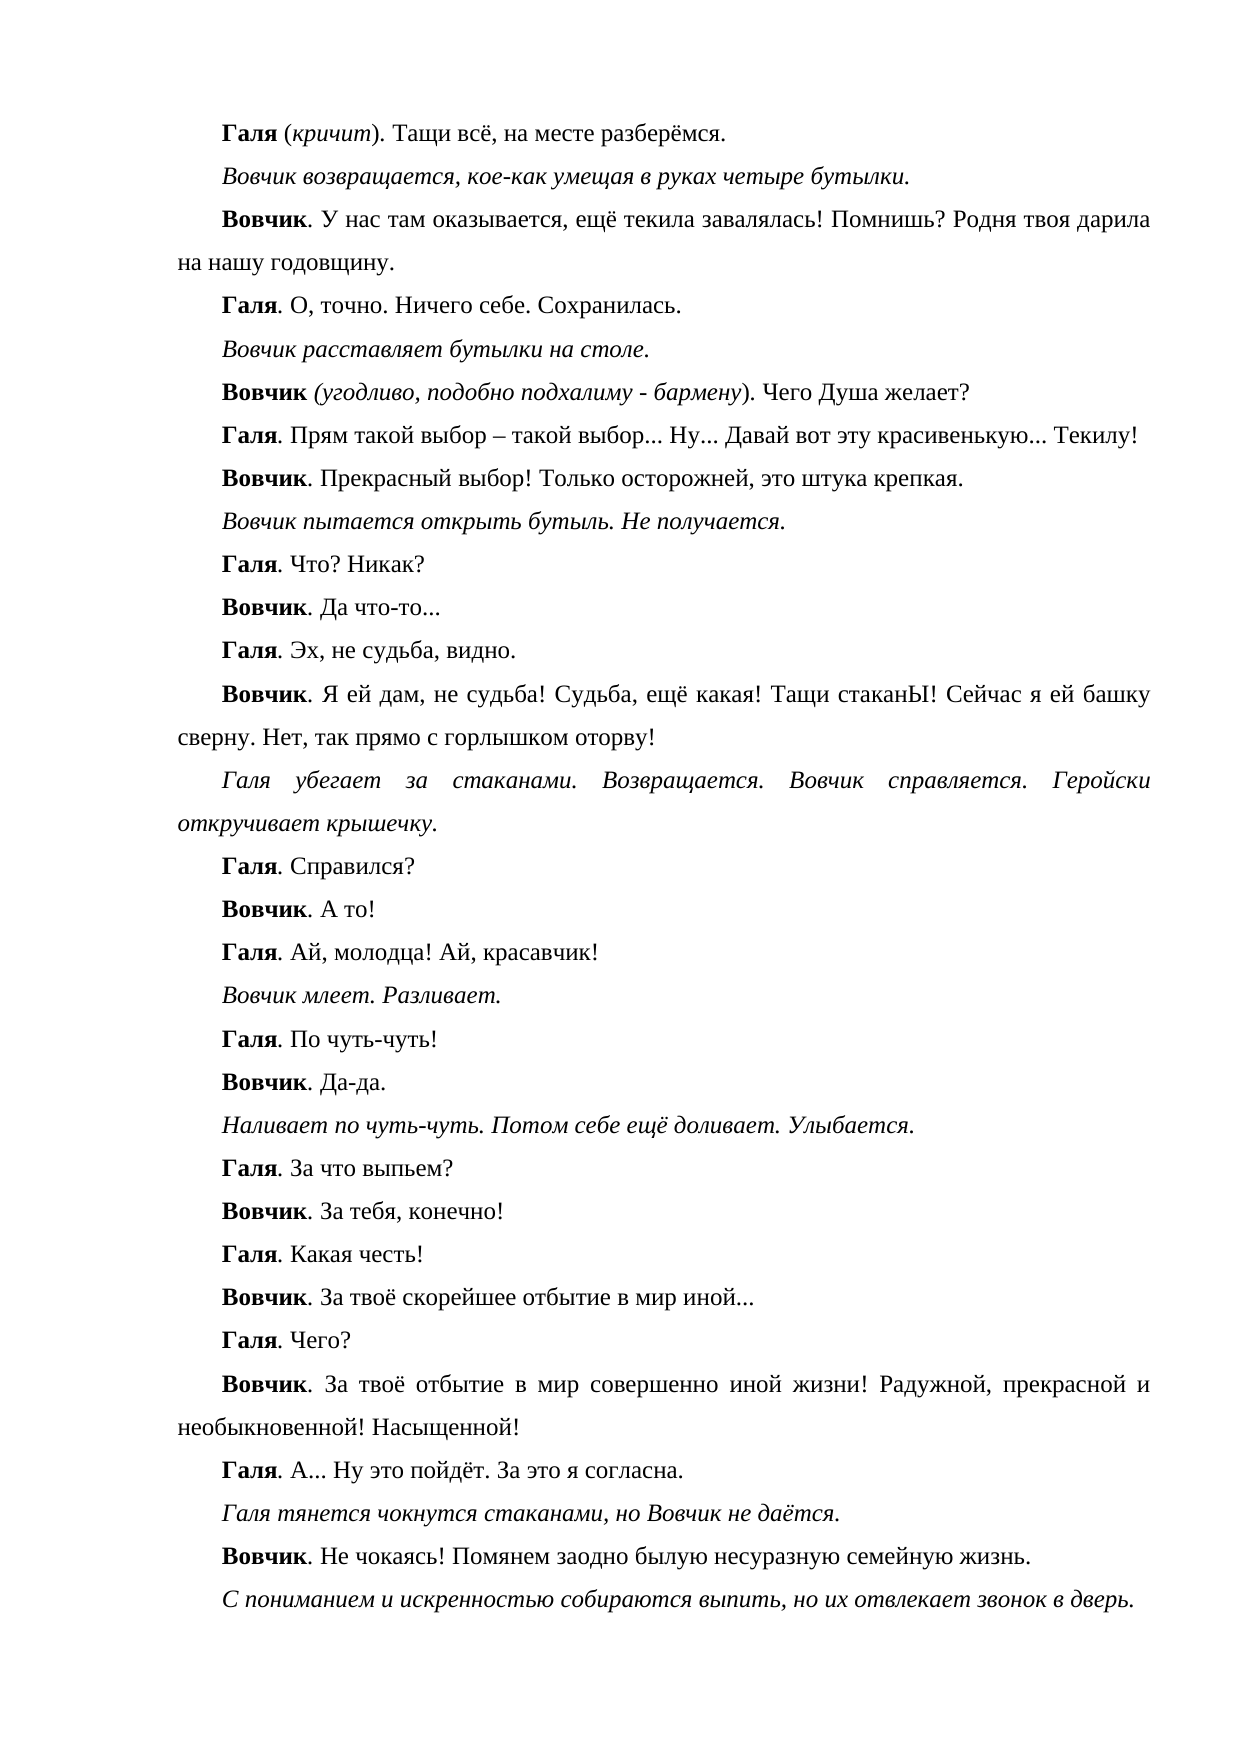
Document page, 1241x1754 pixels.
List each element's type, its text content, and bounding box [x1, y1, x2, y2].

text Галя. Справился? [177, 851, 1152, 880]
text Вовчик возвращается, кое-как умещая в руках четыре бутылки. [177, 161, 1152, 190]
text Галя. О, точно. Ничего себе. Сохранилась. [177, 291, 1152, 319]
text Галя. Прям такой выбор – такой выбор... Ну... Давай вот эту красивенькую... Текилу! [177, 420, 1152, 449]
text Вовчик. А то! [177, 894, 1152, 923]
text Галя. За что выпьем? [177, 1153, 1152, 1182]
text Вовчик. У нас там оказывается, ещё текила завалялась! Помнишь? Родня твоя дарила на нашу годовщину. [177, 204, 1152, 276]
text Вовчик млеет. Разливает. [177, 981, 1152, 1009]
text Вовчик. Да что-то... [177, 592, 1152, 621]
text Галя. А... Ну это пойдёт. За это я согласна. [177, 1455, 1152, 1484]
text Вовчик. За твоё скорейшее отбытие в мир иной... [177, 1282, 1152, 1311]
text Вовчик. Я ей дам, не судьба! Судьба, ещё какая! Тащи стаканЫ! Сейчас я ей башку сверну. Нет, так прямо с горлышком оторву! [177, 679, 1152, 751]
text Галя (кричит). Тащи всё, на месте разберёмся. [177, 118, 1152, 147]
text Галя. Чего? [177, 1326, 1152, 1354]
text Галя тянется чокнутся стаканами, но Вовчик не даётся. [177, 1498, 1152, 1527]
text Галя. Что? Никак? [177, 549, 1152, 578]
text Вовчик. За твоё отбытие в мир совершенно иной жизни! Радужной, прекрасной и необыкновенной! Насыщенной! [177, 1369, 1152, 1441]
text Вовчик расставляет бутылки на столе. [177, 334, 1152, 362]
text Вовчик пытается открыть бутыль. Не получается. [177, 506, 1152, 535]
text Галя. Ай, молодца! Ай, красавчик! [177, 937, 1152, 966]
text Вовчик. Не чокаясь! Помянем заодно былую несуразную семейную жизнь. [177, 1541, 1152, 1570]
text Вовчик. Да-да. [177, 1067, 1152, 1096]
text Галя убегает за стаканами. Возвращается. Вовчик справляется. Геройски откручивает крышечку. [177, 765, 1152, 837]
text Галя. Эх, не судьба, видно. [177, 636, 1152, 664]
text Галя. По чуть-чуть! [177, 1024, 1152, 1052]
text С пониманием и искренностью собираются выпить, но их отвлекает звонок в дверь. [177, 1584, 1152, 1613]
text Наливает по чуть-чуть. Потом себе ещё доливает. Улыбается. [177, 1110, 1152, 1139]
text Галя. Какая честь! [177, 1239, 1152, 1268]
text Вовчик. Прекрасный выбор! Только осторожней, это штука крепкая. [177, 463, 1152, 492]
text Вовчик. За тебя, конечно! [177, 1196, 1152, 1225]
text Вовчик (угодливо, подобно подхалиму - бармену). Чего Душа желает? [177, 377, 1152, 406]
